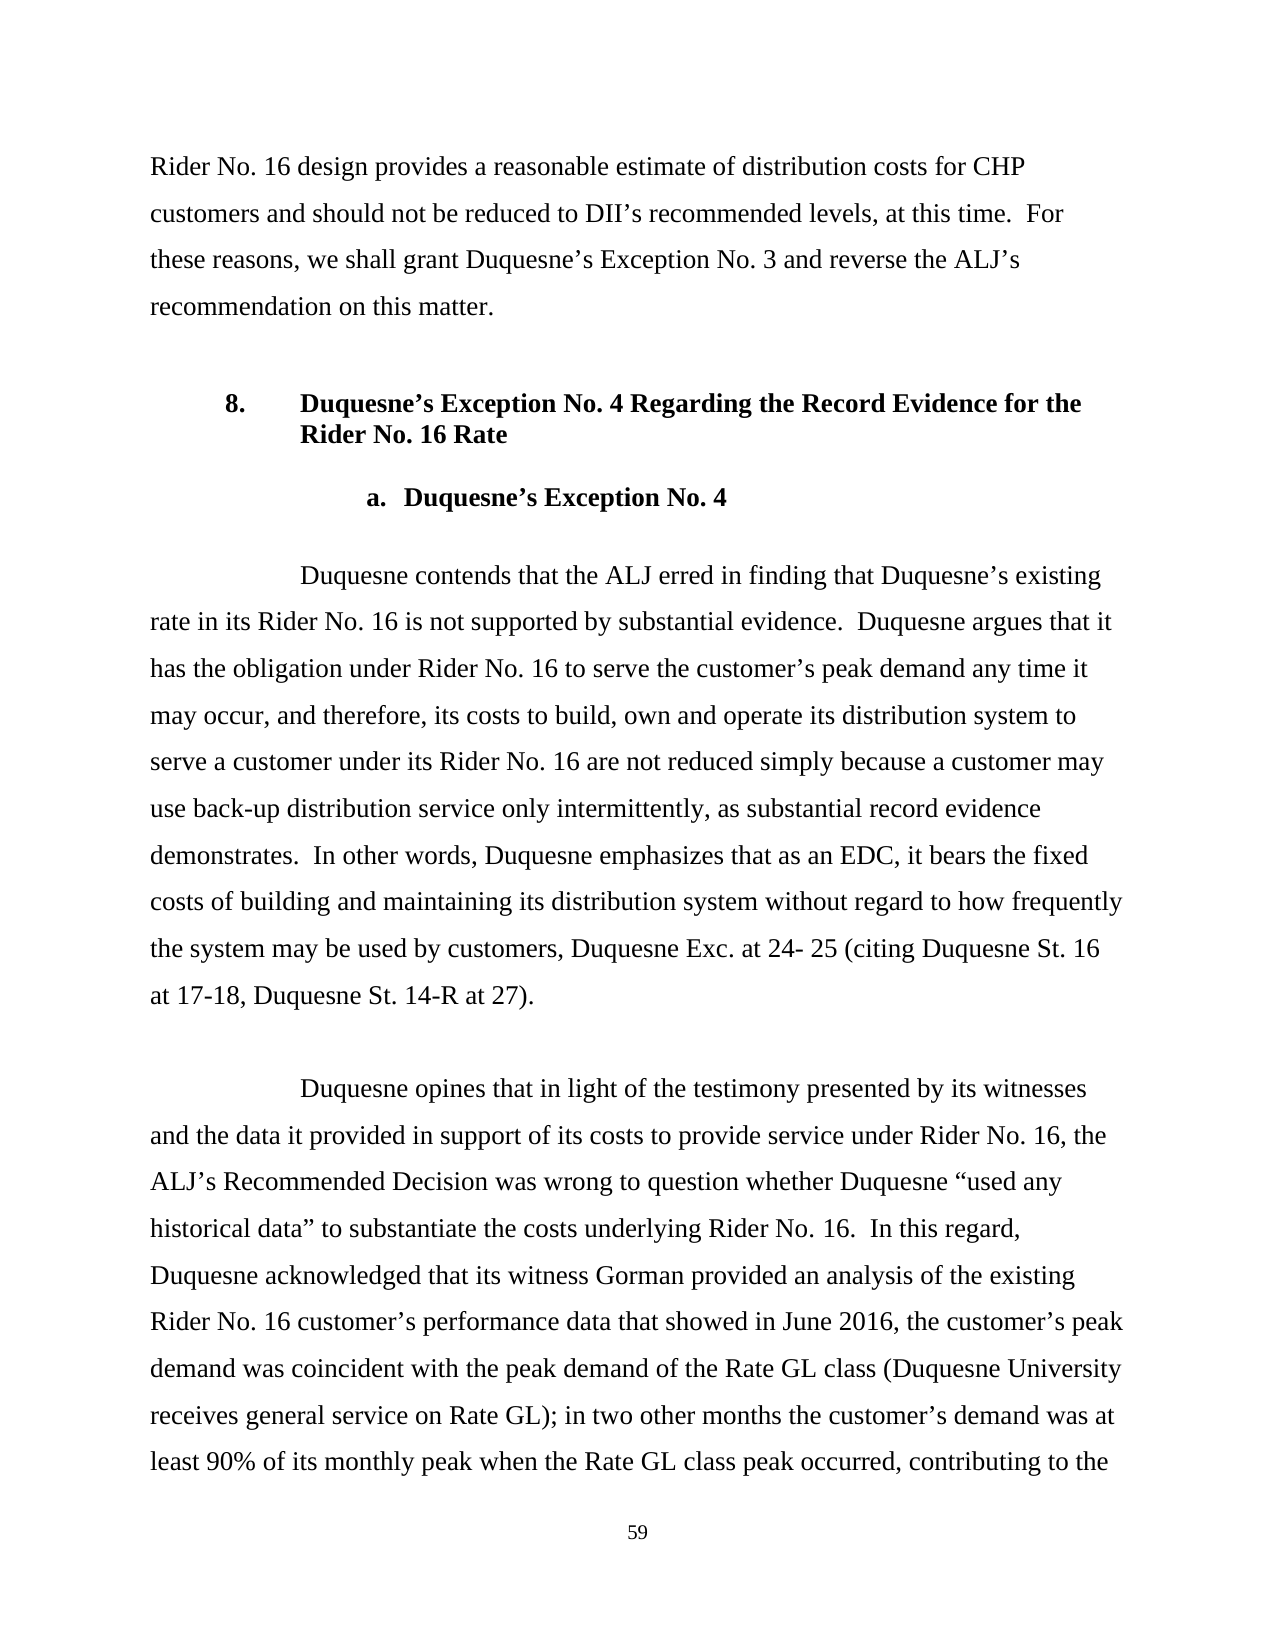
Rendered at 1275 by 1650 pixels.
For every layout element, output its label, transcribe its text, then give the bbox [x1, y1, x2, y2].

text Duquesne contends that the ALJ erred in finding that Duquesne’s existing rate in its Rider No. 16 is not supported by substantial evidence. Duquesne argues that it has the obligation under Rider No. 16 to serve the customer’s peak demand any time it may occur, and therefore, its costs to build, own and operate its distribution system to serve a customer under its Rider No. 16 are not reduced simply because a customer may use back-up distribution service only intermittently, as substantial record evidence demonstrates. In other words, Duquesne emphasizes that as an EDC, it bears the fixed costs of building and maintaining its distribution system without regard to how frequently the system may be used by customers, Duquesne Exc. at 24- 25 (citing Duquesne St. 16 at 17-18, Duquesne St. 14-R at 27). [150, 559, 1125, 1010]
subtitle 8. Duquesne’s Exception No. 4 Regarding the Record Evidence for the Rider No. 16 Rate [225, 387, 1125, 450]
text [150, 1072, 1125, 1477]
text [150, 150, 1125, 321]
subtitle Duquesne’s Exception No. 4 [366, 481, 1125, 512]
